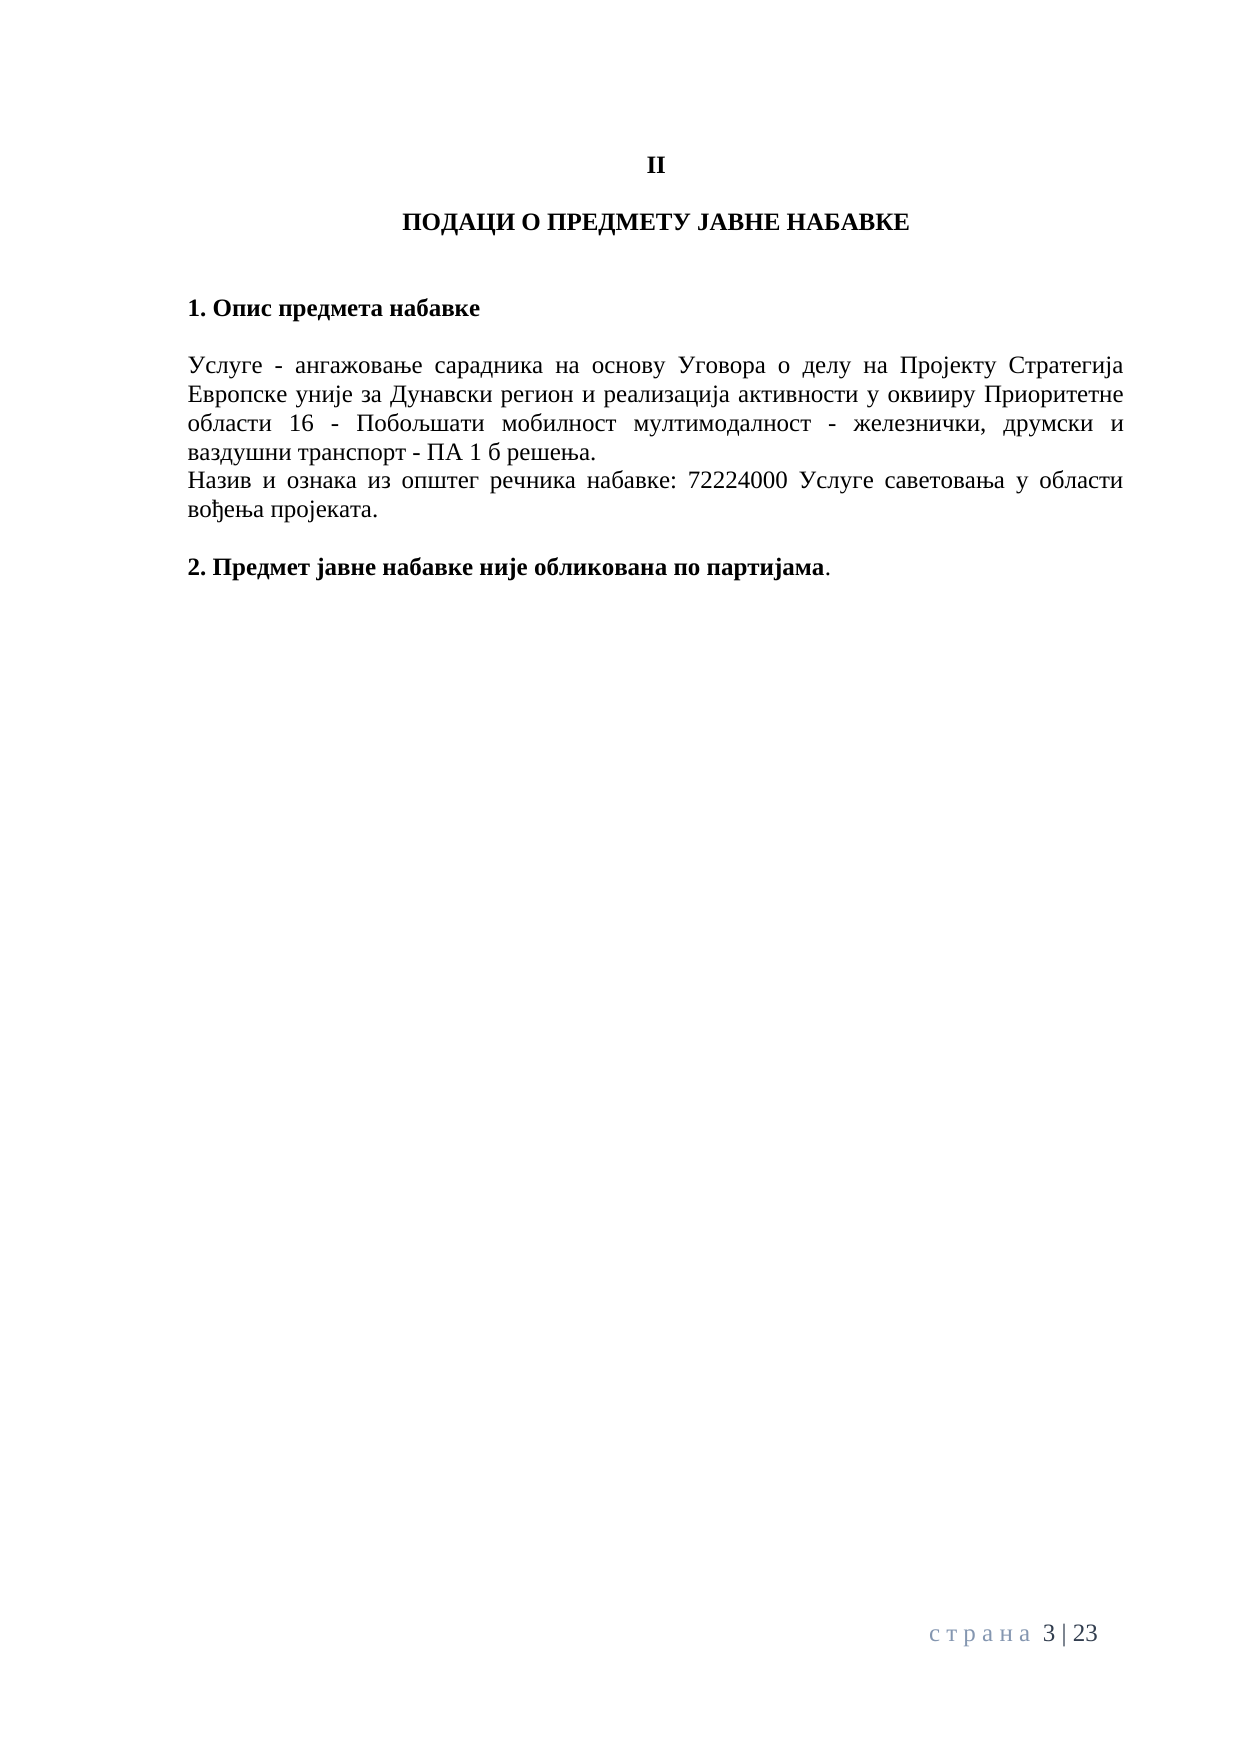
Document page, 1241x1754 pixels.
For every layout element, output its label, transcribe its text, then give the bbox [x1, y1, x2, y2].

text II [187, 150, 1125, 179]
text Услуге - ангажовање сарадника на основу Уговора о делу на Пројекту Стратегија Европске уније за Дунавски регион и реализација активности у оквииру Приоритетне области 16 - Побољшати мобилност мултимодалност - железнички, друмски и ваздушни транспорт - ПА 1 б решења. [187, 351, 1125, 466]
text ПОДАЦИ О ПРЕДМЕТУ ЈАВНЕ НАБАВКЕ [187, 207, 1125, 236]
text 2. Предмет јавне набавке није обликована по партијама. [187, 552, 1125, 581]
text Назив и oзнака из општег речника набавке: 72224000 Услуге саветовања у области вођења пројеката. [187, 466, 1125, 523]
text 1. Опис предмета набавке [187, 293, 1125, 322]
